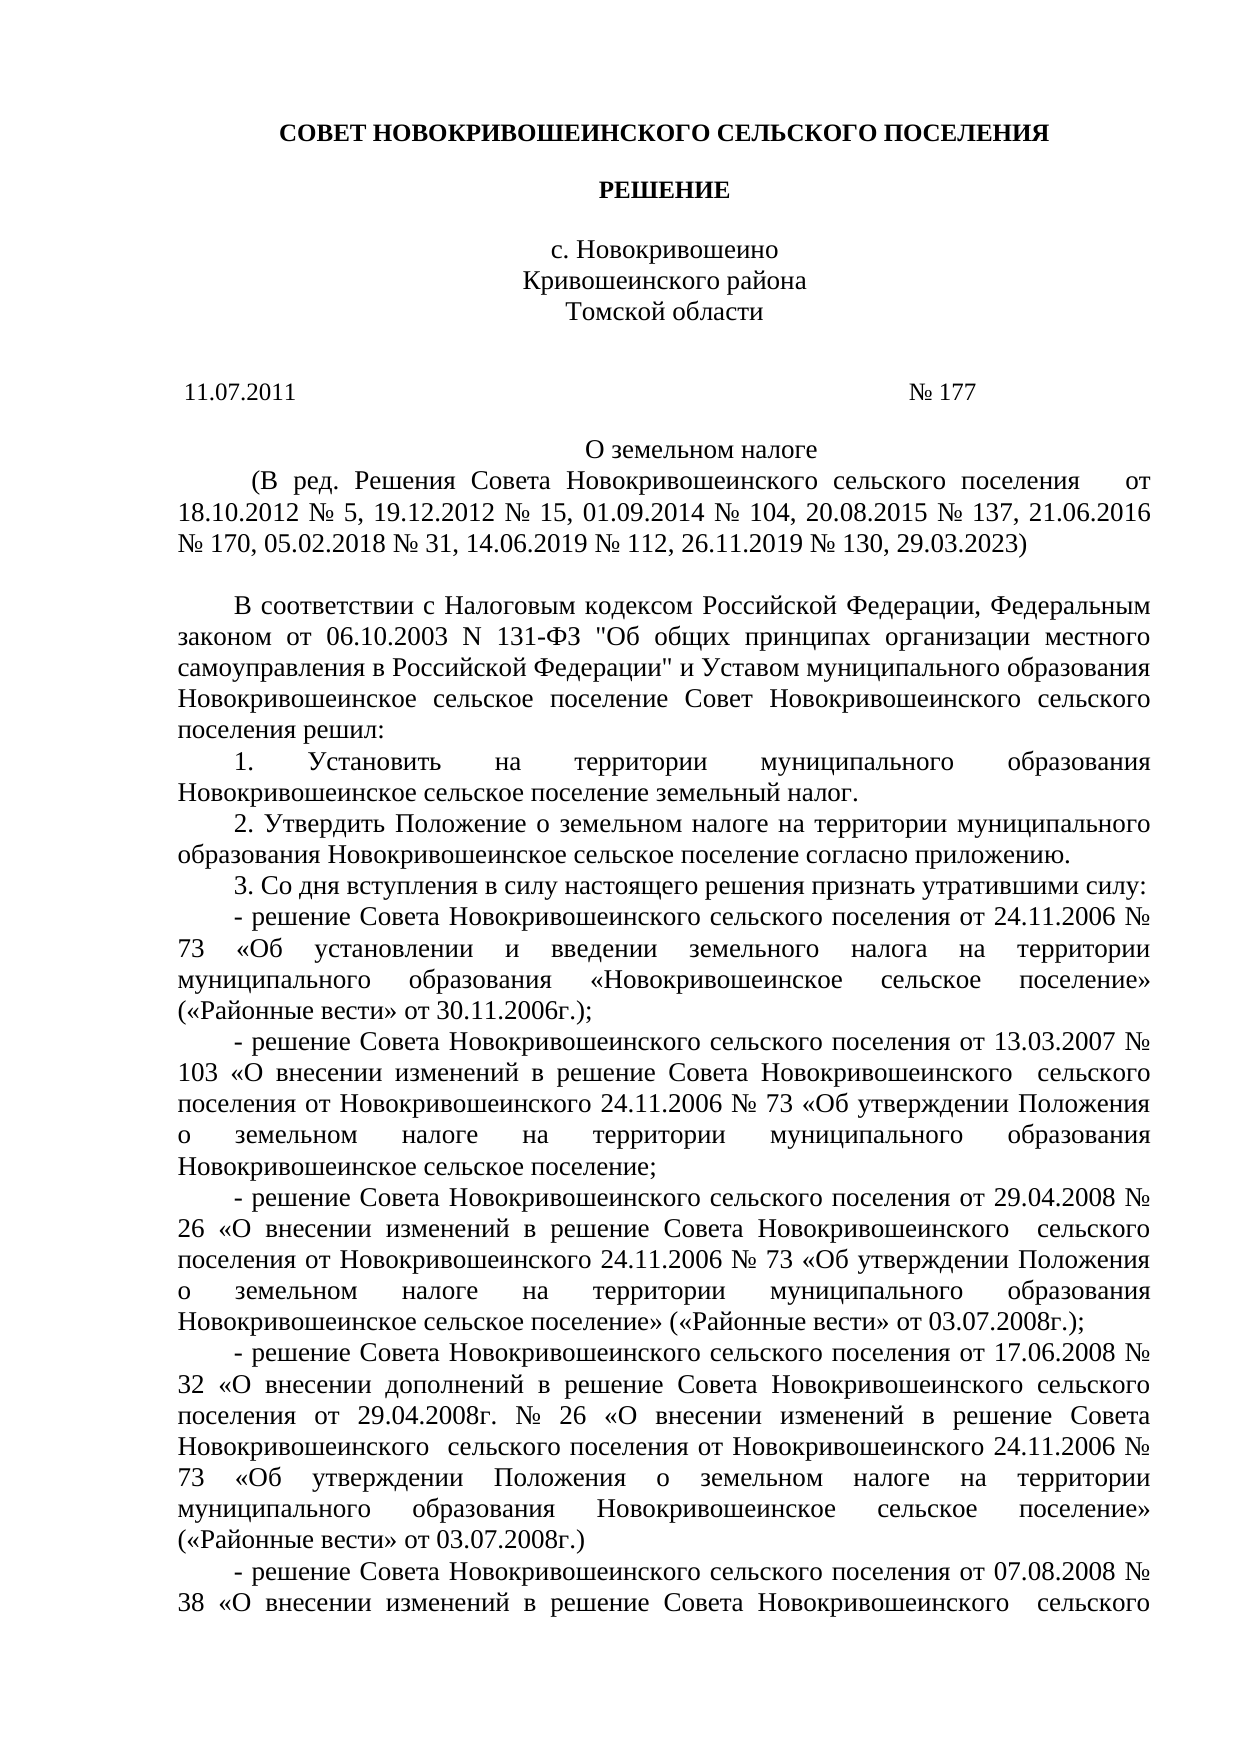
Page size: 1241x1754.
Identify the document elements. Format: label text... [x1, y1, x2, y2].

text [177, 1554, 1152, 1617]
text с. Новокривошеино [177, 233, 1152, 264]
text 3. Со дня вступления в силу настоящего решения признать утратившими силу: [177, 869, 1152, 901]
text - решение Совета Новокривошеинского сельского поселения от 17.06.2008 № 32 «О внесении дополнений в решение Совета Новокривошеинского сельского поселения от 29.04.2008г. № 26 «О внесении изменений в решение Совета Новокривошеинского сельского поселения от Новокривошеинского 24.11.2006 № 73 «Об утверждении Положения о земельном налоге на территории муниципального образования Новокривошеинское сельское поселение» («Районные вести» от 03.07.2008г.) [177, 1337, 1152, 1554]
text 1. Установить на территории муниципального образования Новокривошеинское сельское поселение земельный налог. [177, 745, 1152, 807]
text О земельном налоге [177, 433, 1152, 464]
text Кривошеинского района [177, 264, 1152, 295]
text - решение Совета Новокривошеинского сельского поселения от 13.03.2007 № 103 «О внесении изменений в решение Совета Новокривошеинского сельского поселения от Новокривошеинского 24.11.2006 № 73 «Об утверждении Положения о земельном налоге на территории муниципального образования Новокривошеинское сельское поселение; [177, 1025, 1152, 1181]
text СОВЕТ НОВОКРИВОШЕИНСКОГО СЕЛЬСКОГО ПОСЕЛЕНИЯ [177, 118, 1152, 147]
text Томской области [177, 295, 1152, 327]
text РЕШЕНИЕ [177, 176, 1152, 204]
text В соответствии с Налоговым кодексом Российской Федерации, Федеральным законом от 06.10.2003 N 131-ФЗ "Об общих принципах организации местного самоуправления в Российской Федерации" и Уставом муниципального образования Новокривошеинское сельское поселение Совет Новокривошеинского сельского поселения решил: [177, 589, 1152, 745]
text 11.07.2011 № 177 [177, 377, 1152, 405]
text - решение Совета Новокривошеинского сельского поселения от 24.11.2006 № 73 «Об установлении и введении земельного налога на территории муниципального образования «Новокривошеинское сельское поселение» («Районные вести» от 30.11.2006г.); [177, 901, 1152, 1025]
text - решение Совета Новокривошеинского сельского поселения от 29.04.2008 № 26 «О внесении изменений в решение Совета Новокривошеинского сельского поселения от Новокривошеинского 24.11.2006 № 73 «Об утверждении Положения о земельном налоге на территории муниципального образования Новокривошеинское сельское поселение» («Районные вести» от 03.07.2008г.); [177, 1181, 1152, 1337]
text 2. Утвердить Положение о земельном налоге на территории муниципального образования Новокривошеинское сельское поселение согласно приложению. [177, 807, 1152, 869]
text (В ред. Решения Совета Новокривошеинского сельского поселения от 18.10.2012 № 5, 19.12.2012 № 15, 01.09.2014 № 104, 20.08.2015 № 137, 21.06.2016 № 170, 05.02.2018 № 31, 14.06.2019 № 112, 26.11.2019 № 130, 29.03.2023) [177, 464, 1152, 558]
